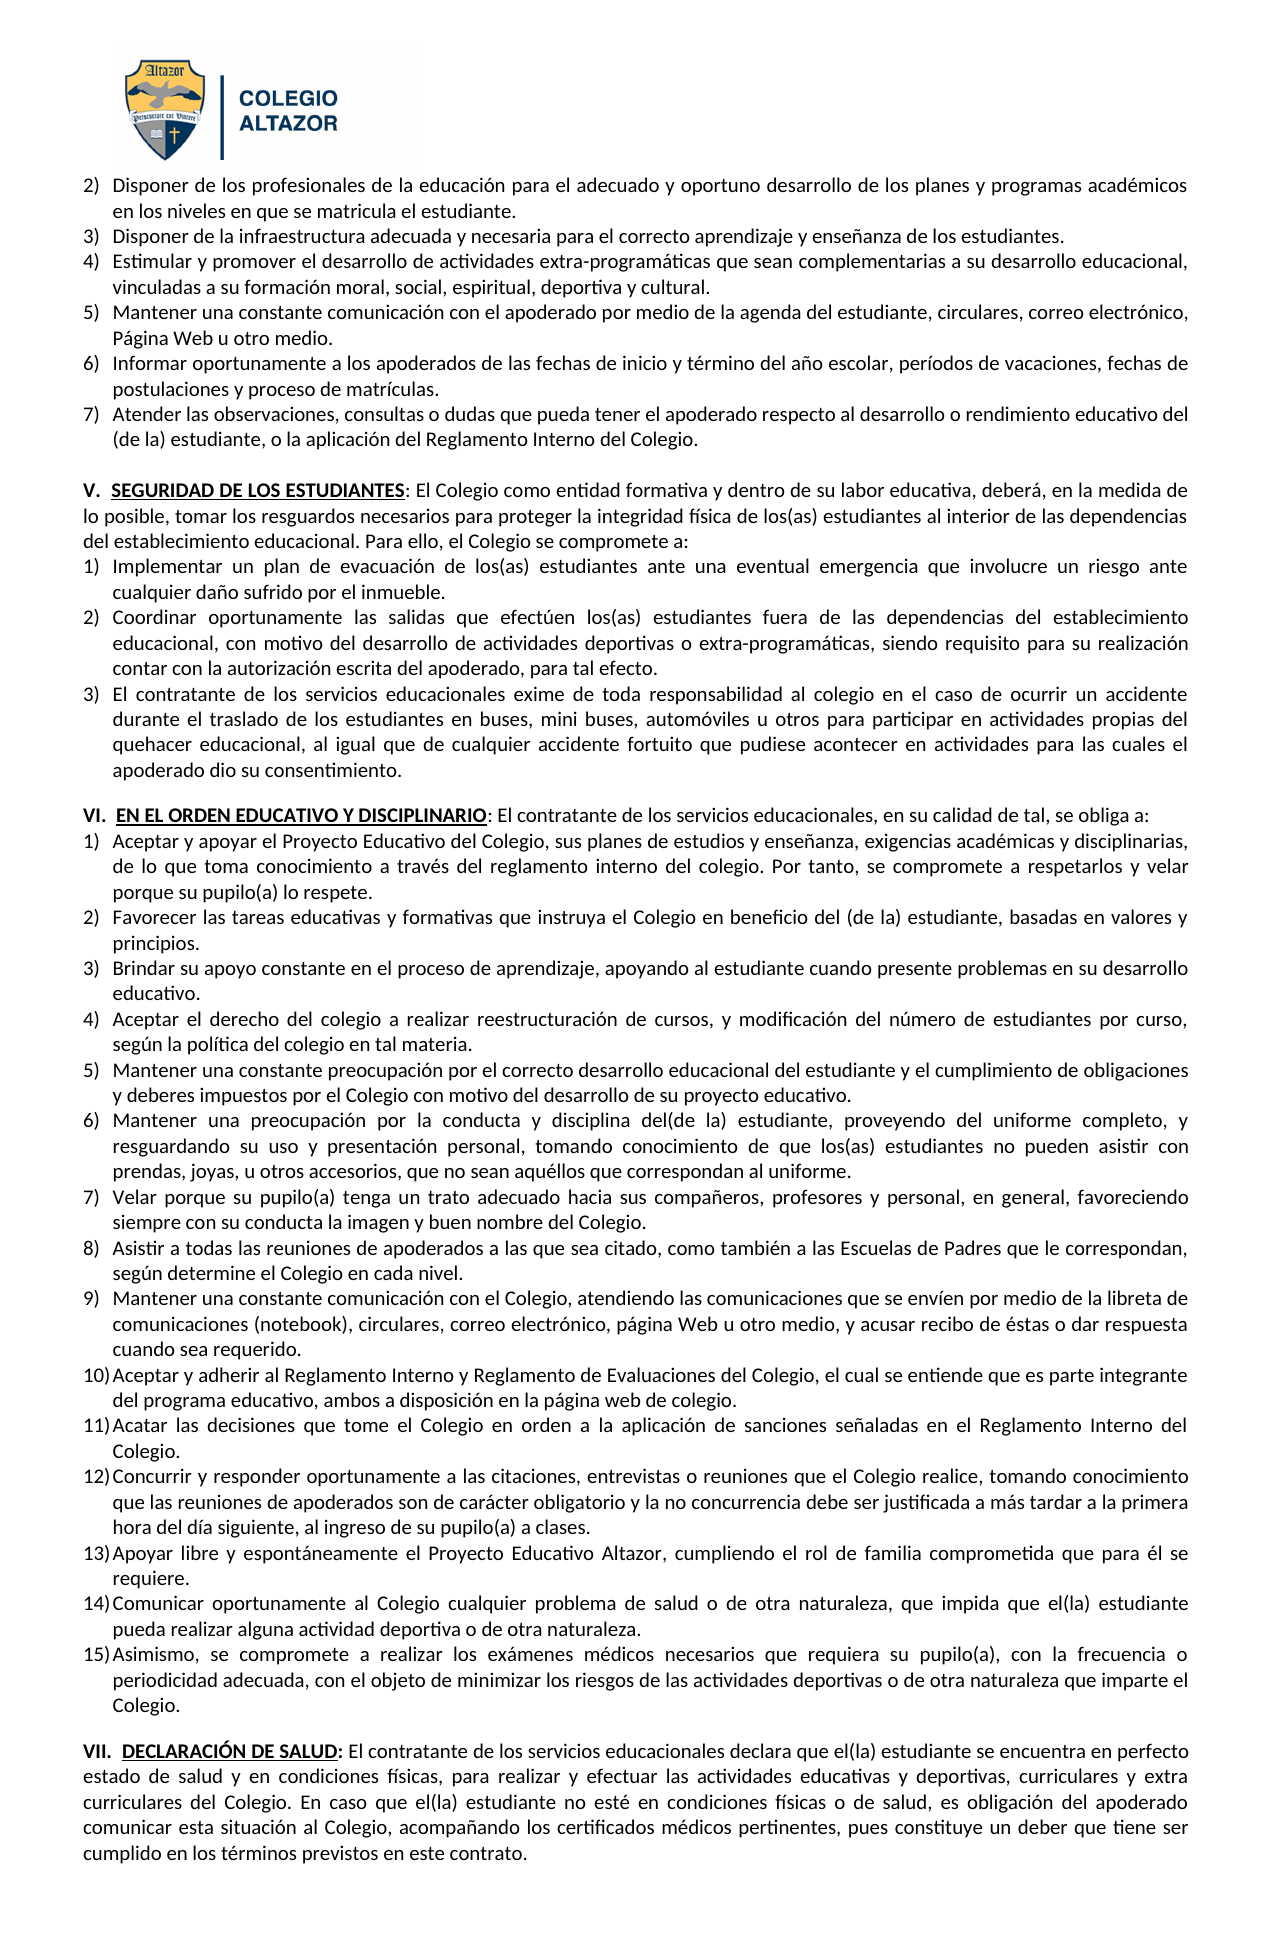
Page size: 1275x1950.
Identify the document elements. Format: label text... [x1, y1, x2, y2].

list Mantener una constante comunicación con el apoderado por medio de la agenda del estudiante, circulares, correo electrónico, Página Web u otro medio. [83, 299, 1190, 350]
list El contratante de los servicios educacionales exime de toda responsabilidad al colegio en el caso de ocurrir un accidente durante el traslado de los estudiantes en buses, mini buses, automóviles u otros para participar en actividades propias del quehacer educacional, al igual que de cualquier accidente fortuito que pudiese acontecer en actividades para las cuales el apoderado dio su consentimiento. [83, 681, 1190, 782]
list Atender las observaciones, consultas o dudas que pueda tener el apoderado respecto al desarrollo o rendimiento educativo del (de la) estudiante, o la aplicación del Reglamento Interno del Colegio. [83, 401, 1190, 452]
list Comunicar oportunamente al Colegio cualquier problema de salud o de otra naturaleza, que impida que el(la) estudiante pueda realizar alguna actividad deportiva o de otra naturaleza. [83, 1591, 1190, 1641]
list Apoyar libre y espontáneamente el Proyecto Educativo Altazor, cumpliendo el rol de familia comprometida que para él se requiere. [83, 1540, 1190, 1591]
list Aceptar y apoyar el Proyecto Educativo del Colegio, sus planes de estudios y enseñanza, exigencias académicas y disciplinarias, de lo que toma conocimiento a través del reglamento interno del colegio. Por tanto, se compromete a respetarlos y velar porque su pupilo(a) lo respete. [83, 828, 1190, 904]
list Implementar un plan de evacuación de los(as) estudiantes ante una eventual emergencia que involucre un riesgo ante cualquier daño sufrido por el inmueble. [83, 554, 1190, 604]
list Aceptar y adherir al Reglamento Interno y Reglamento de Evaluaciones del Colegio, el cual se entiende que es parte integrante del programa educativo, ambos a disposición en la página web de colegio. [83, 1362, 1190, 1413]
list Acatar las decisiones que tome el Colegio en orden a la aplicación de sanciones señaladas en el Reglamento Interno del Colegio. [83, 1413, 1190, 1463]
list Coordinar oportunamente las salidas que efectúen los(as) estudiantes fuera de las dependencias del establecimiento educacional, con motivo del desarrollo de actividades deportivas o extra-programáticas, siendo requisito para su realización contar con la autorización escrita del apoderado, para tal efecto. [83, 604, 1190, 681]
list Mantener una constante comunicación con el Colegio, atendiendo las comunicaciones que se envíen por medio de la libreta de comunicaciones (notebook), circulares, correo electrónico, página Web u otro medio, y acusar recibo de éstas o dar respuesta cuando sea requerido. [83, 1286, 1190, 1362]
list Concurrir y responder oportunamente a las citaciones, entrevistas o reuniones que el Colegio realice, tomando conocimiento que las reuniones de apoderados son de carácter obligatorio y la no concurrencia debe ser justificada a más tardar a la primera hora del día siguiente, al ingreso de su pupilo(a) a clases. [83, 1463, 1190, 1540]
list Estimular y promover el desarrollo de actividades extra-programáticas que sean complementarias a su desarrollo educacional, vinculadas a su formación moral, social, espiritual, deportiva y cultural. [83, 249, 1190, 299]
list Velar porque su pupilo(a) tenga un trato adecuado hacia sus compañeros, profesores y personal, en general, favoreciendo siempre con su conducta la imagen y buen nombre del Colegio. [83, 1184, 1190, 1235]
list Disponer de los profesionales de la educación para el adecuado y oportuno desarrollo de los planes y programas académicos en los niveles en que se matricula el estudiante. [83, 172, 1190, 223]
list VII. DECLARACIÓN DE SALUD: El contratante de los servicios educacionales declara que el(la) estudiante se encuentra en perfecto estado de salud y en condiciones físicas, para realizar y efectuar las actividades educativas y deportivas, curriculares y extra curriculares del Colegio. En caso que el(la) estudiante no esté en condiciones físicas o de salud, es obligación del apoderado comunicar esta situación al Colegio, acompañando los certificados médicos pertinentes, pues constituye un deber que tiene ser cumplido en los términos previstos en este contrato. [83, 1738, 1190, 1865]
list Aceptar el derecho del colegio a realizar reestructuración de cursos, y modificación del número de estudiantes por curso, según la política del colegio en tal materia. [83, 1006, 1190, 1057]
list Informar oportunamente a los apoderados de las fechas de inicio y término del año escolar, períodos de vacaciones, fechas de postulaciones y proceso de matrículas. [83, 350, 1190, 401]
list Asistir a todas las reuniones de apoderados a las que sea citado, como también a las Escuelas de Padres que le correspondan, según determine el Colegio en cada nivel. [83, 1235, 1190, 1286]
list Asimismo, se compromete a realizar los exámenes médicos necesarios que requiera su pupilo(a), con la frecuencia o periodicidad adecuada, con el objeto de minimizar los riesgos de las actividades deportivas o de otra naturaleza que imparte el Colegio. [83, 1641, 1190, 1718]
list Disponer de la infraestructura adecuada y necesaria para el correcto aprendizaje y enseñanza de los estudiantes. [83, 223, 1190, 249]
list V. SEGURIDAD DE LOS ESTUDIANTES: El Colegio como entidad formativa y dentro de su labor educativa, deberá, en la medida de lo posible, tomar los resguardos necesarios para proteger la integridad física de los(as) estudiantes al interior de las dependencias del establecimiento educacional. Para ello, el Colegio se compromete a: [83, 477, 1190, 554]
list Favorecer las tareas educativas y formativas que instruya el Colegio en beneficio del (de la) estudiante, basadas en valores y principios. [83, 904, 1190, 955]
text VI. EN EL ORDEN EDUCATIVO Y DISCIPLINARIO: El contratante de los servicios educacionales, en su calidad de tal, se obliga a: [83, 803, 1190, 828]
list Mantener una preocupación por la conducta y disciplina del(de la) estudiante, proveyendo del uniforme completo, y resguardando su uso y presentación personal, tomando conocimiento de que los(as) estudiantes no pueden asistir con prendas, joyas, u otros accesorios, que no sean aquéllos que correspondan al uniforme. [83, 1108, 1190, 1184]
list Brindar su apoyo constante en el proceso de aprendizaje, apoyando al estudiante cuando presente problemas en su desarrollo educativo. [83, 955, 1190, 1006]
list Mantener una constante preocupación por el correcto desarrollo educacional del estudiante y el cumplimiento de obligaciones y deberes impuestos por el Colegio con motivo del desarrollo de su proyecto educativo. [83, 1057, 1190, 1108]
